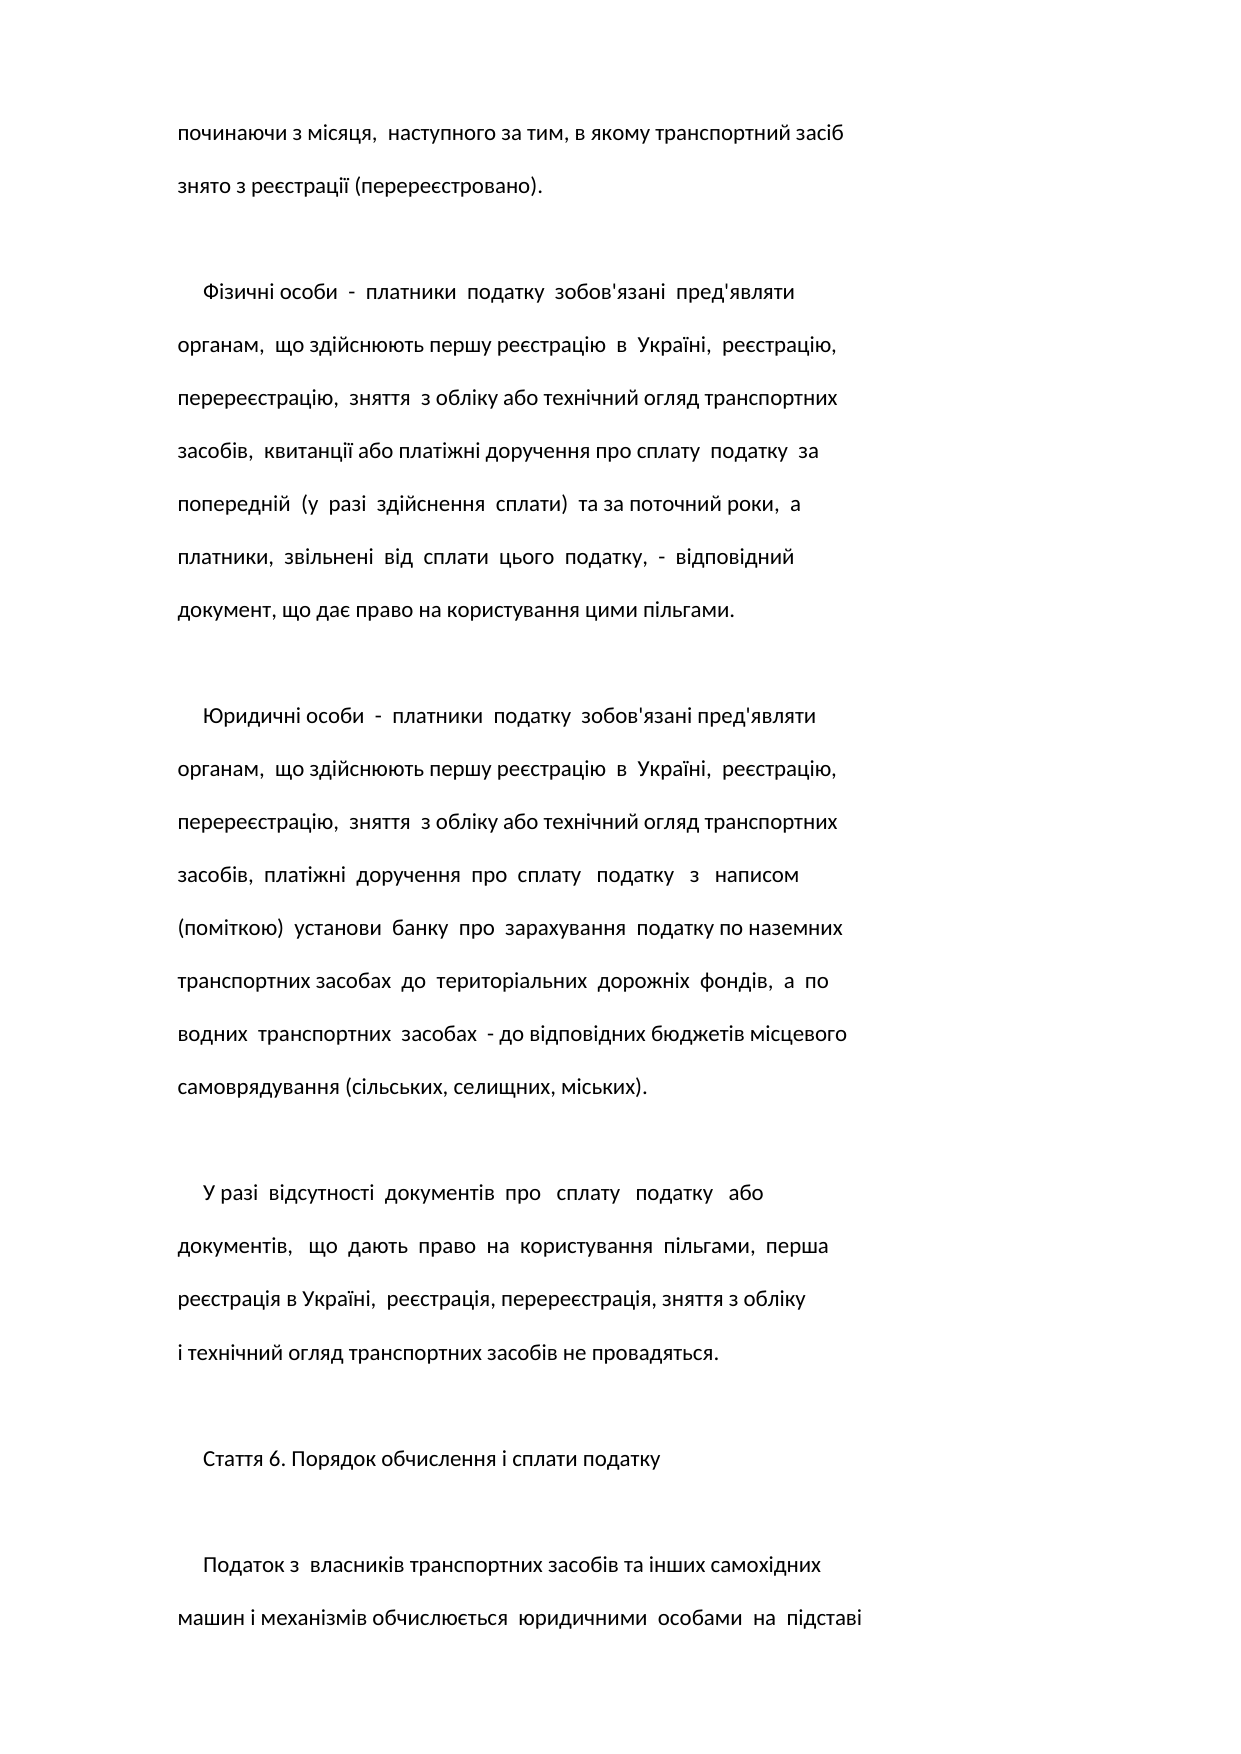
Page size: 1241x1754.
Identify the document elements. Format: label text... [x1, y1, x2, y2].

text водних транспортних засобах - до відповідних бюджетів місцевого [177, 1019, 1152, 1047]
text Фізичні особи - платники податку зобов'язані пред'являти [177, 277, 1152, 305]
text попередній (у разі здійснення сплати) та за поточний роки, а [177, 489, 1152, 517]
text Податок з власників транспортних засобів та інших самохідних [177, 1550, 1152, 1578]
text документів, що дають право на користування пільгами, перша [177, 1232, 1152, 1259]
text Стаття 6. Порядок обчислення і сплати податку [177, 1444, 1152, 1472]
text документ, що дає право на користування цими пільгами. [177, 595, 1152, 623]
text органам, що здійснюють першу реєстрацію в Україні, реєстрацію, [177, 754, 1152, 782]
text платники, звільнені від сплати цього податку, - відповідний [177, 542, 1152, 570]
text реєстрація в Україні, реєстрація, перереєстрація, зняття з обліку [177, 1284, 1152, 1313]
text транспортних засобах до територіальних дорожніх фондів, а по [177, 966, 1152, 994]
text перереєстрацію, зняття з обліку або технічний огляд транспортних [177, 383, 1152, 411]
text У разі відсутності документів про сплату податку або [177, 1178, 1152, 1207]
text (поміткою) установи банку про зарахування податку по наземних [177, 913, 1152, 941]
text органам, що здійснюють першу реєстрацію в Україні, реєстрацію, [177, 330, 1152, 358]
text знято з реєстрації (перереєстровано). [177, 171, 1152, 199]
text засобів, платіжні доручення про сплату податку з написом [177, 860, 1152, 888]
text перереєстрацію, зняття з обліку або технічний огляд транспортних [177, 807, 1152, 835]
text самоврядування (сільських, селищних, міських). [177, 1072, 1152, 1101]
text починаючи з місяця, наступного за тим, в якому транспортний засіб [177, 118, 1152, 146]
text машин і механізмів обчислюється юридичними особами на підставі [177, 1603, 1152, 1631]
text засобів, квитанції або платіжні доручення про сплату податку за [177, 436, 1152, 464]
text і технічний огляд транспортних засобів не провадяться. [177, 1338, 1152, 1366]
text Юридичні особи - платники податку зобов'язані пред'являти [177, 701, 1152, 729]
